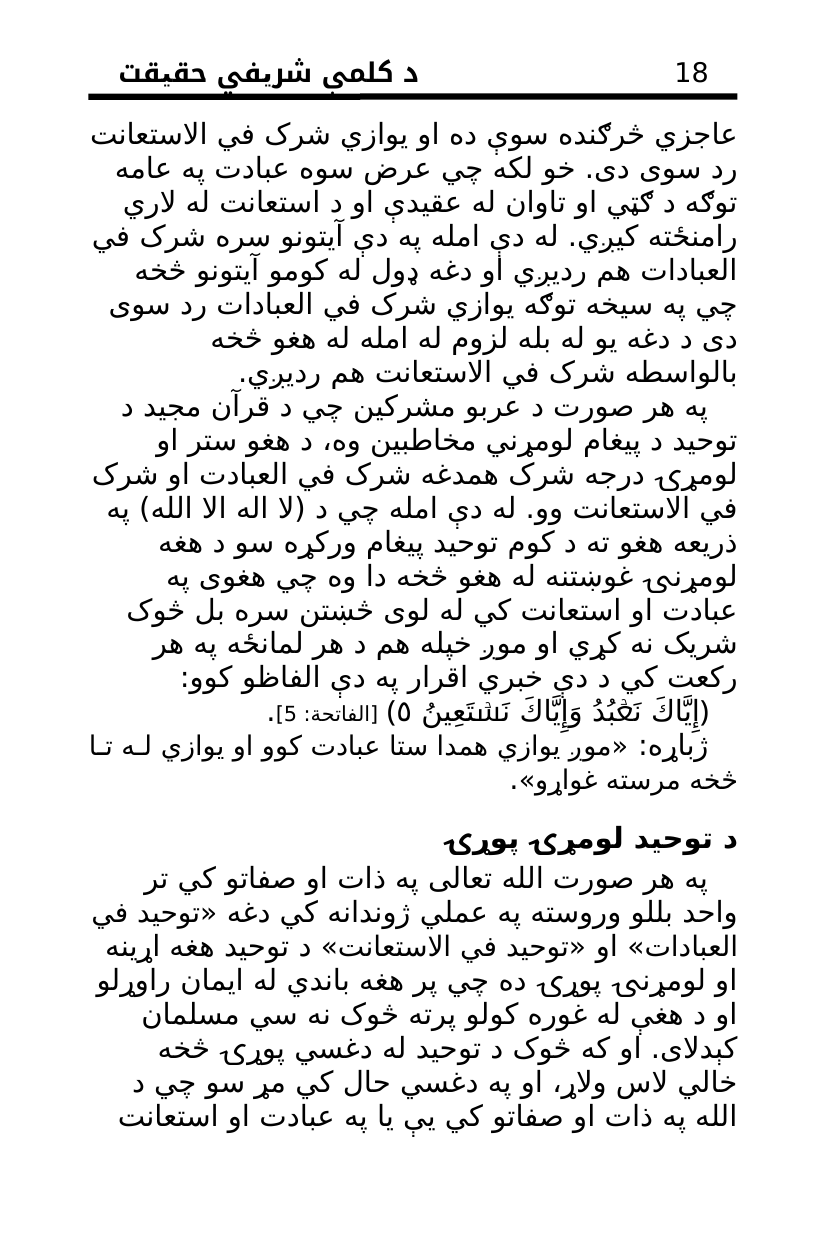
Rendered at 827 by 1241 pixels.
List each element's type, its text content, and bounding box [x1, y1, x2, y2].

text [89, 117, 738, 389]
text په هر صورت د عربو مشرکين چي د قرآن مجيد د توحيد د پيغام لومړني مخاطبين وه، د هغو ستر او لومړۍ درجه شرک همدغه شرک في العبادت او شرک في الاستعانت وو. له دې امله چي د (لا اله الا الله) په ذريعه هغو ته د کوم توحيد پيغام ورکړه سو د هغه لومړنۍ غوښتنه له هغو څخه دا وه چي هغوى په عبادت او استعانت کي له لوى څښتن سره بل څوک شريک نه کړي او موږ خپله هم د هر لمانځه په هر رکعت کي د دې خبري اقرار په دې الفاظو کوو: [89, 389, 738, 695]
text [89, 862, 738, 1133]
text د توحيد لومړۍ پوړۍ [89, 822, 738, 856]
text ﴿إِيَّاكَ نَعۡبُدُ وَإِيَّاكَ نَسۡتَعِينُ ٥﴾ [الفاتحة: 5]. [89, 695, 738, 729]
text ژباړه: «موږ يوازي همدا ستا عبادت کوو او يوازي له تا څخه مرسته غواړو». [89, 729, 738, 797]
